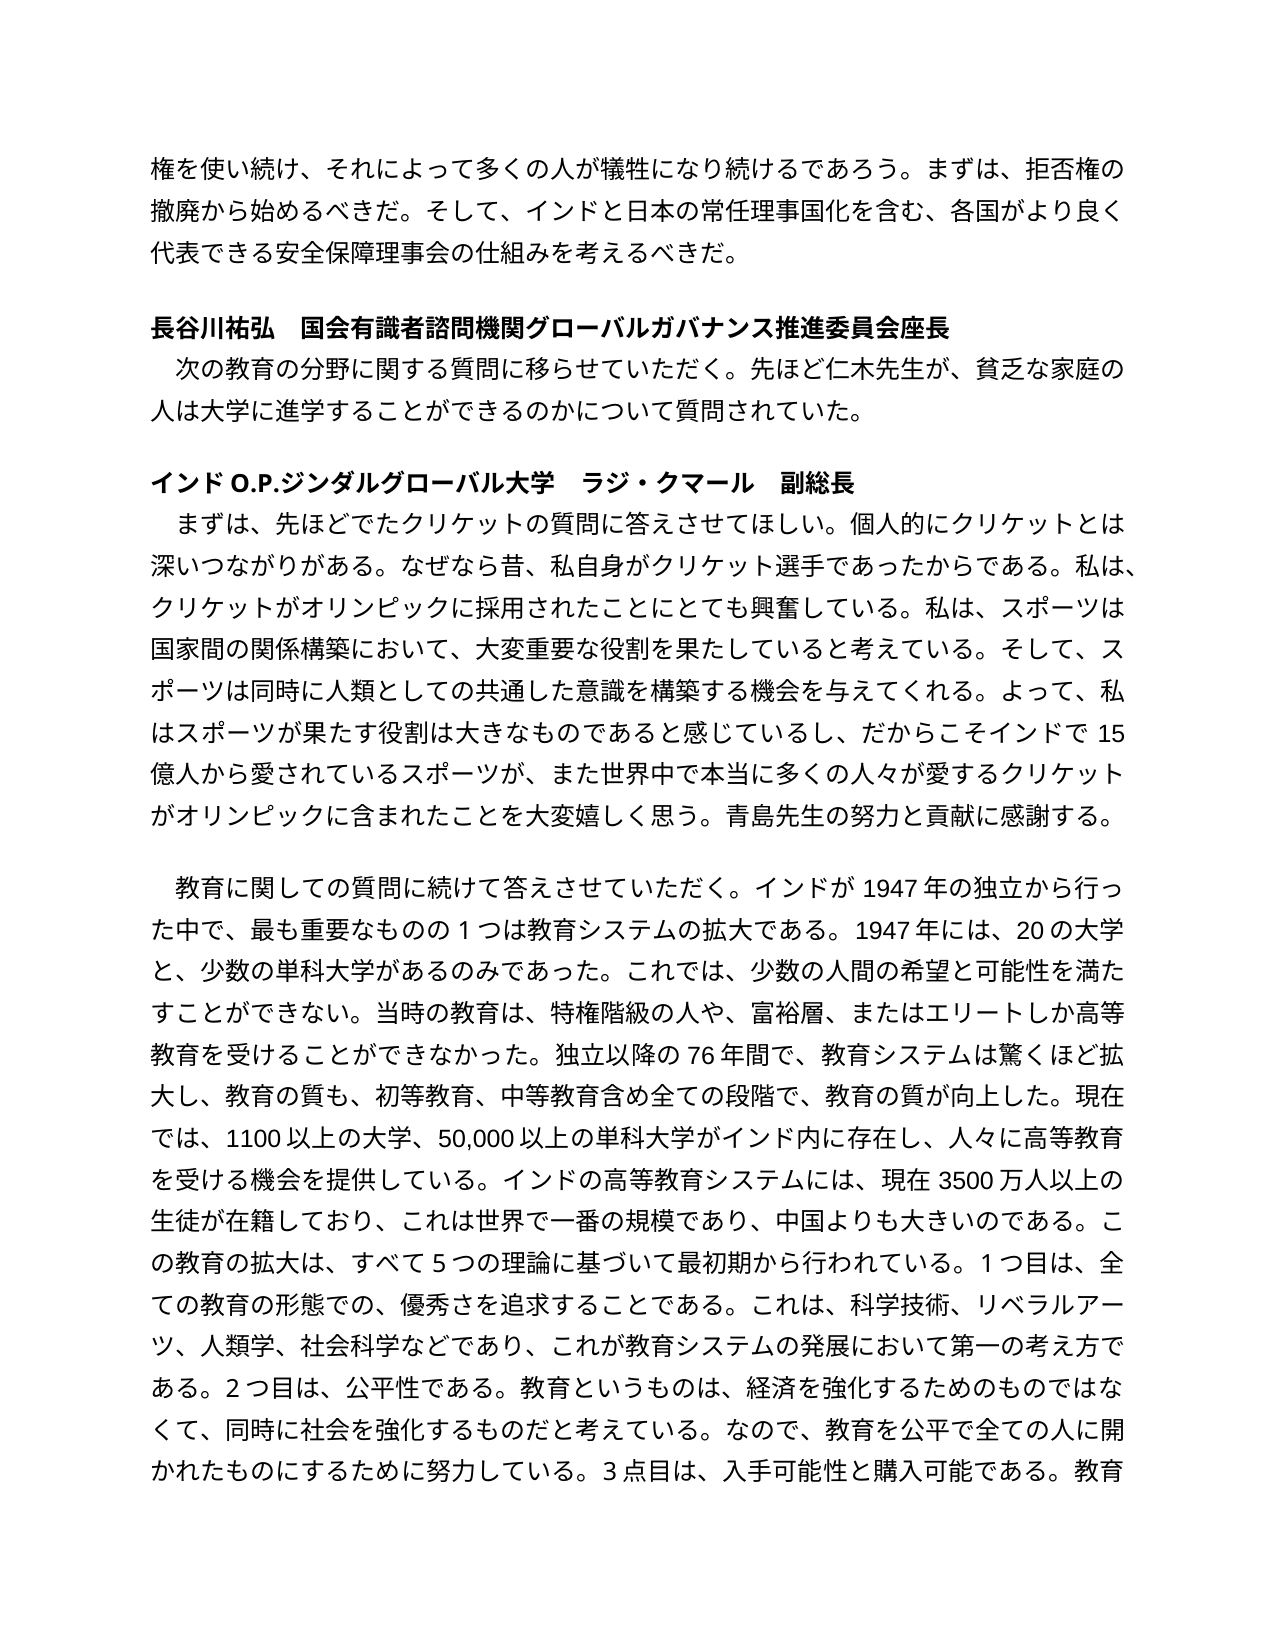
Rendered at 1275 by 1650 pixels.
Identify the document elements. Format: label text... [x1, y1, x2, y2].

text 次の教育の分野に関する質問に移らせていただく。先ほど仁木先生が、貧乏な家庭の人は大学に進学することができるのかについて質問されていた。 [150, 350, 1125, 428]
text まずは、先ほどでたクリケットの質問に答えさせてほしい。個人的にクリケットとは深いつながりがある。なぜなら昔、私自身がクリケット選手であったからである。私は、クリケットがオリンピックに採用されたことにとても興奮している。私は、スポーツは国家間の関係構築において、大変重要な役割を果たしていると考えている。そして、スポーツは同時に人類としての共通した意識を構築する機会を与えてくれる。よって、私はスポーツが果たす役割は大きなものであると感じているし、だからこそインドで15億人から愛されているスポーツが、また世界中で本当に多くの人々が愛するクリケットがオリンピックに含まれたことを大変嬉しく思う。青島先生の努力と貢献に感謝する。 [150, 505, 1125, 833]
text インドO.P.ジンダルグローバル大学 ラジ・クマール 副総長 [150, 463, 1125, 499]
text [150, 868, 1125, 1488]
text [150, 150, 1125, 269]
text 長谷川祐弘 国会有識者諮問機関グローバルガバナンス推進委員会座長 [150, 308, 1125, 344]
